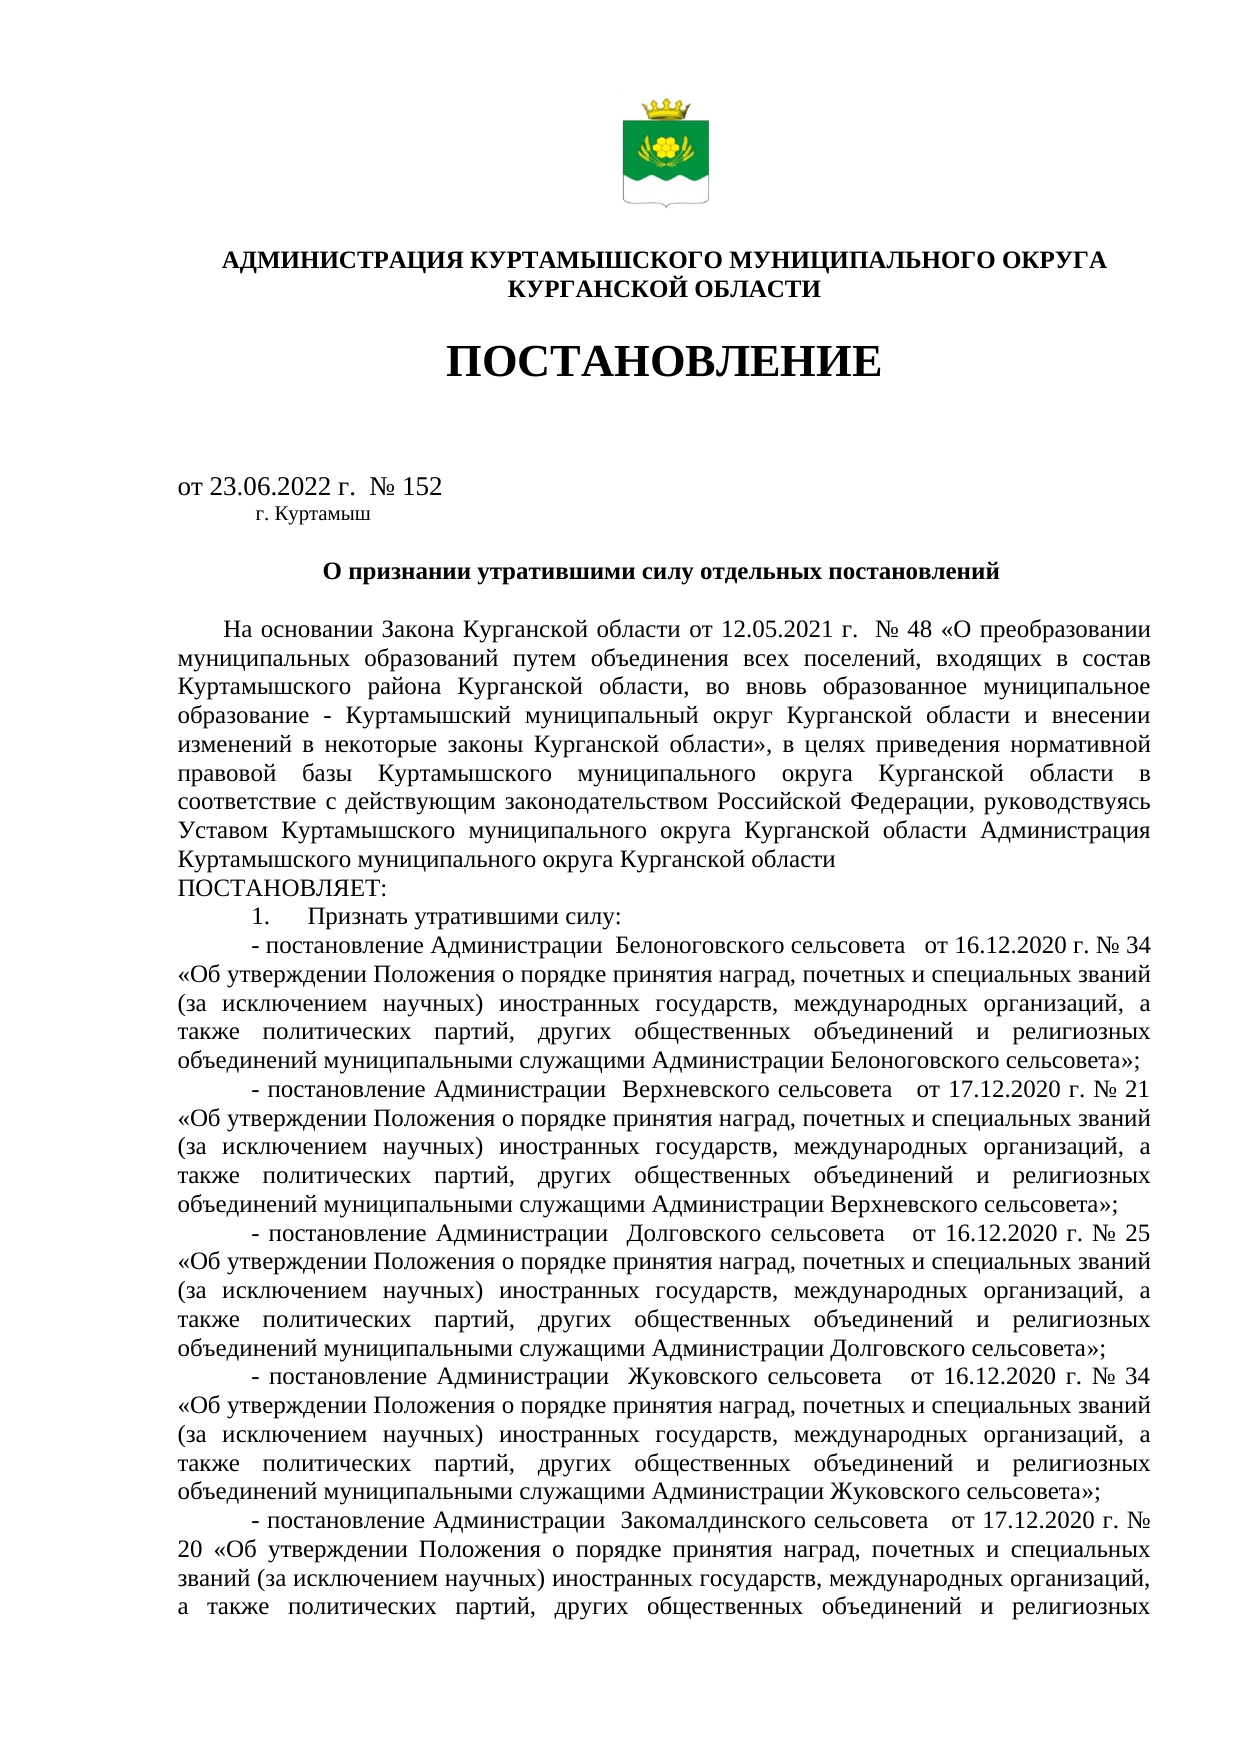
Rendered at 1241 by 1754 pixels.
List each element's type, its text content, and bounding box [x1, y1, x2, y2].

text ПОСТАНОВЛЯЕТ: [177, 873, 1152, 901]
picture [618, 88, 711, 214]
text КУРГАНСКОЙ ОБЛАСТИ [177, 274, 1152, 302]
text О признании утратившими силу отдельных постановлений [177, 556, 1152, 585]
text - постановление Администрации Жуковского сельсовета от 16.12.2020 г. № 34 «Об утверждении Положения о порядке принятия наград, почетных и специальных званий (за исключением научных) иностранных государств, международных организаций, а также политических партий, других общественных объединений и религиозных объединений муниципальными служащими Администрации Жуковского сельсовета»; [177, 1361, 1152, 1505]
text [177, 1505, 1152, 1620]
text 1. Признать утратившими силу: [177, 901, 1152, 930]
text - постановление Администрации Верхневского сельсовета от 17.12.2020 г. № 21 «Об утверждении Положения о порядке принятия наград, почетных и специальных званий (за исключением научных) иностранных государств, международных организаций, а также политических партий, других общественных объединений и религиозных объединений муниципальными служащими Администрации Верхневского сельсовета»; [177, 1074, 1152, 1218]
text - постановление Администрации Долговского сельсовета от 16.12.2020 г. № 25 «Об утверждении Положения о порядке принятия наград, почетных и специальных званий (за исключением научных) иностранных государств, международных организаций, а также политических партий, других общественных объединений и религиозных объединений муниципальными служащими Администрации Долговского сельсовета»; [177, 1218, 1152, 1361]
text от 23.06.2022 г. № 152 [177, 470, 1152, 501]
text АДМИНИСТРАЦИЯ КУРТАМЫШСКОГО МУНИЦИПАЛЬНОГО ОКРУГА [177, 245, 1152, 274]
text На основании Закона Курганской области от 12.05.2021 г. № 48 «О преобразовании муниципальных образований путем объединения всех поселений, входящих в состав Куртамышского района Курганской области, во вновь образованное муниципальное образование - Куртамышский муниципальный округ Курганской области и внесении изменений в некоторые законы Курганской области», в целях приведения нормативной правовой базы Куртамышского муниципального округа Курганской области в соответствие с действующим законодательством Российской Федерации, руководствуясь Уставом Куртамышского муниципального округа Курганской области Администрация Куртамышского муниципального округа Курганской области [177, 614, 1152, 873]
text ПОСТАНОВЛЕНИЕ [177, 333, 1152, 386]
text г. Куртамыш [177, 501, 1152, 525]
text - постановление Администрации Белоноговского сельсовета от 16.12.2020 г. № 34 «Об утверждении Положения о порядке принятия наград, почетных и специальных званий (за исключением научных) иностранных государств, международных организаций, а также политических партий, других общественных объединений и религиозных объединений муниципальными служащими Администрации Белоноговского сельсовета»; [177, 930, 1152, 1074]
